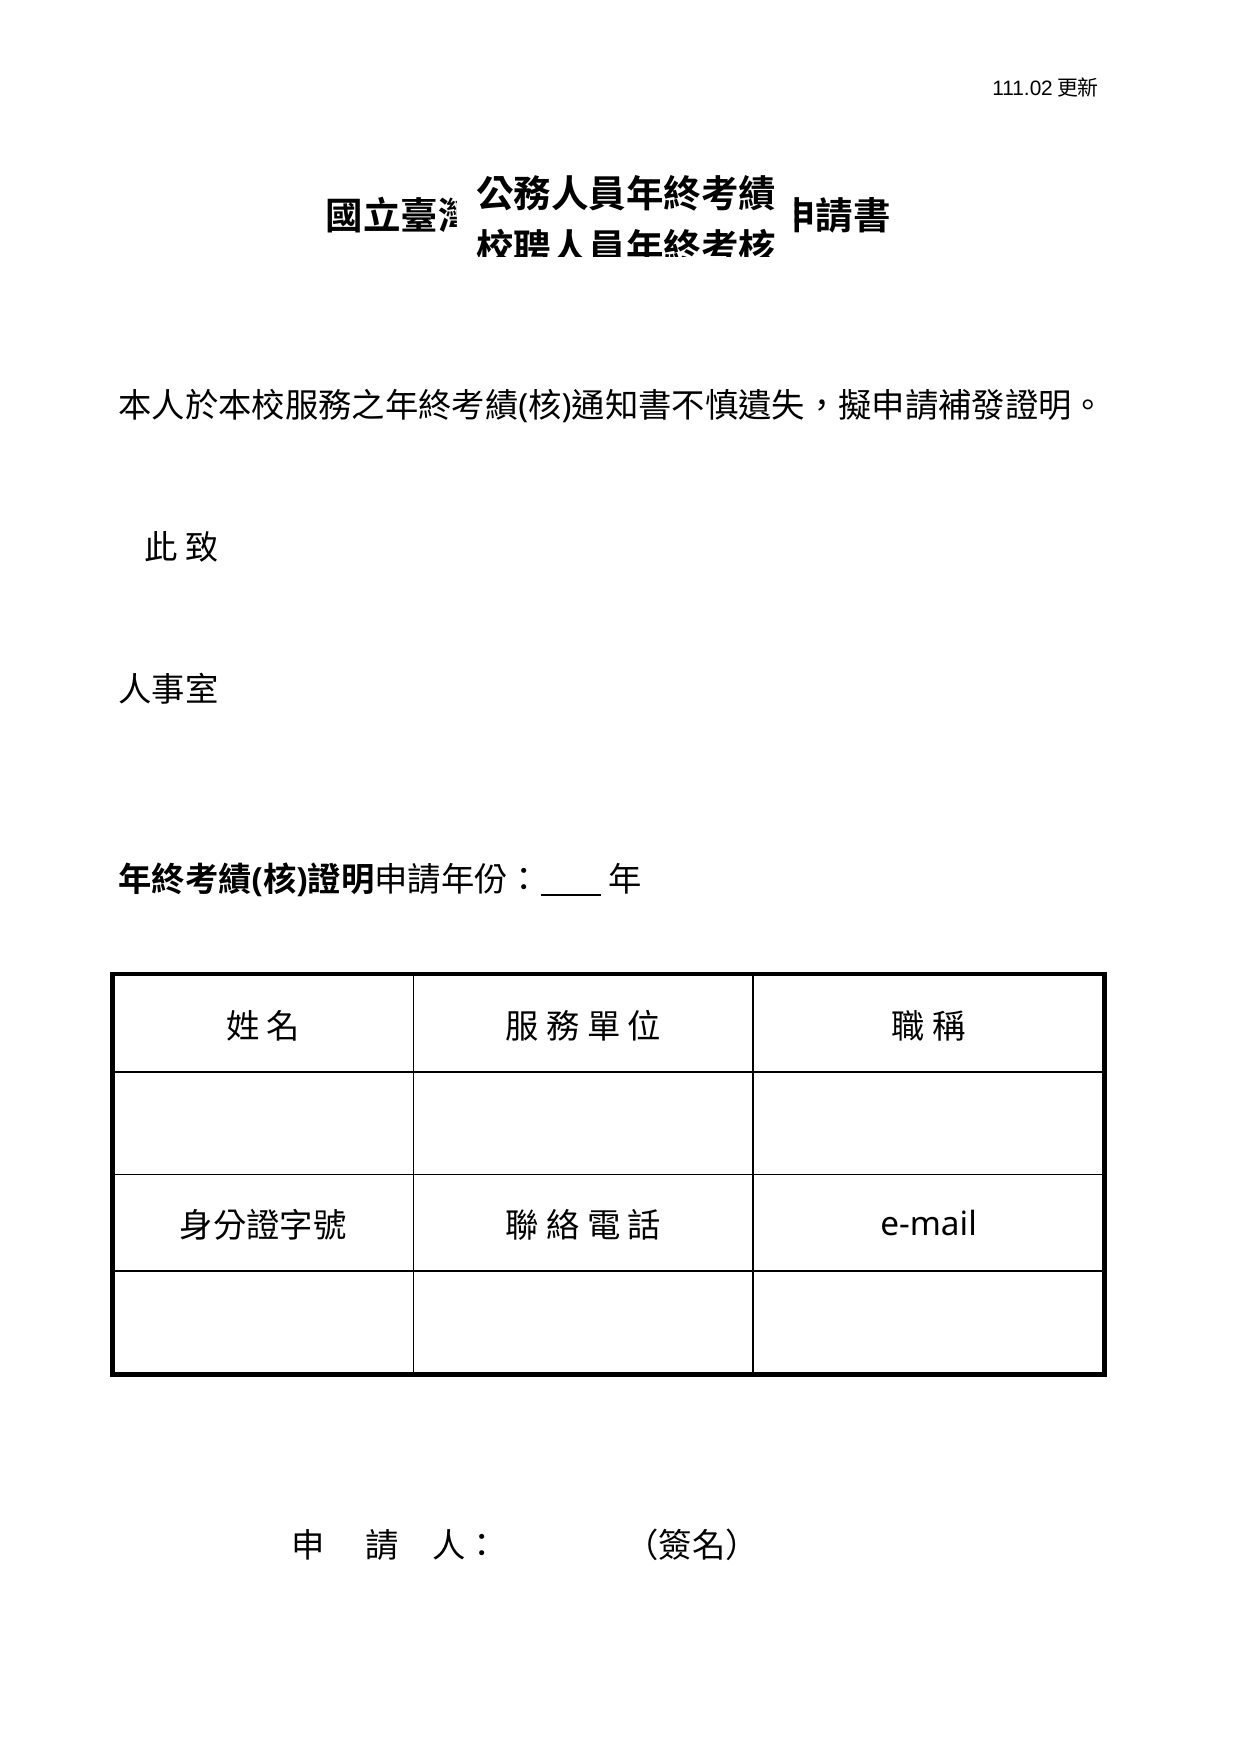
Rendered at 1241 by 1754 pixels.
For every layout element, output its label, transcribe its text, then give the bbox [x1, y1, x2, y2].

table_cell e-mail [754, 1175, 1102, 1270]
table_cell [115, 1073, 413, 1173]
table_header 服 務 單 位 [414, 976, 752, 1071]
text 本人於本校服務之年終考績(核)通知書不慎遺失，擬申請補發證明。 [118, 356, 1098, 450]
table_header 姓 名 [115, 976, 413, 1071]
text 年終考績(核)證明申請年份： 年 [118, 829, 1098, 924]
table_cell [754, 1272, 1102, 1372]
text 申 請 人： （簽名） [118, 1495, 1098, 1590]
table_cell 聯 絡 電 話 [414, 1175, 752, 1270]
table_cell [414, 1272, 752, 1372]
table_header 職 稱 [754, 976, 1102, 1071]
table_cell [754, 1073, 1102, 1173]
table_cell [414, 1073, 752, 1173]
text 國立臺灣大學 證明申請書 [118, 166, 456, 261]
text 人事室 [118, 640, 1098, 735]
text 國立臺灣大學 證明申請書 [795, 166, 1098, 261]
table_cell [115, 1272, 413, 1372]
text 此 致 [118, 498, 1098, 592]
table_cell 身分證字號 [115, 1175, 413, 1270]
